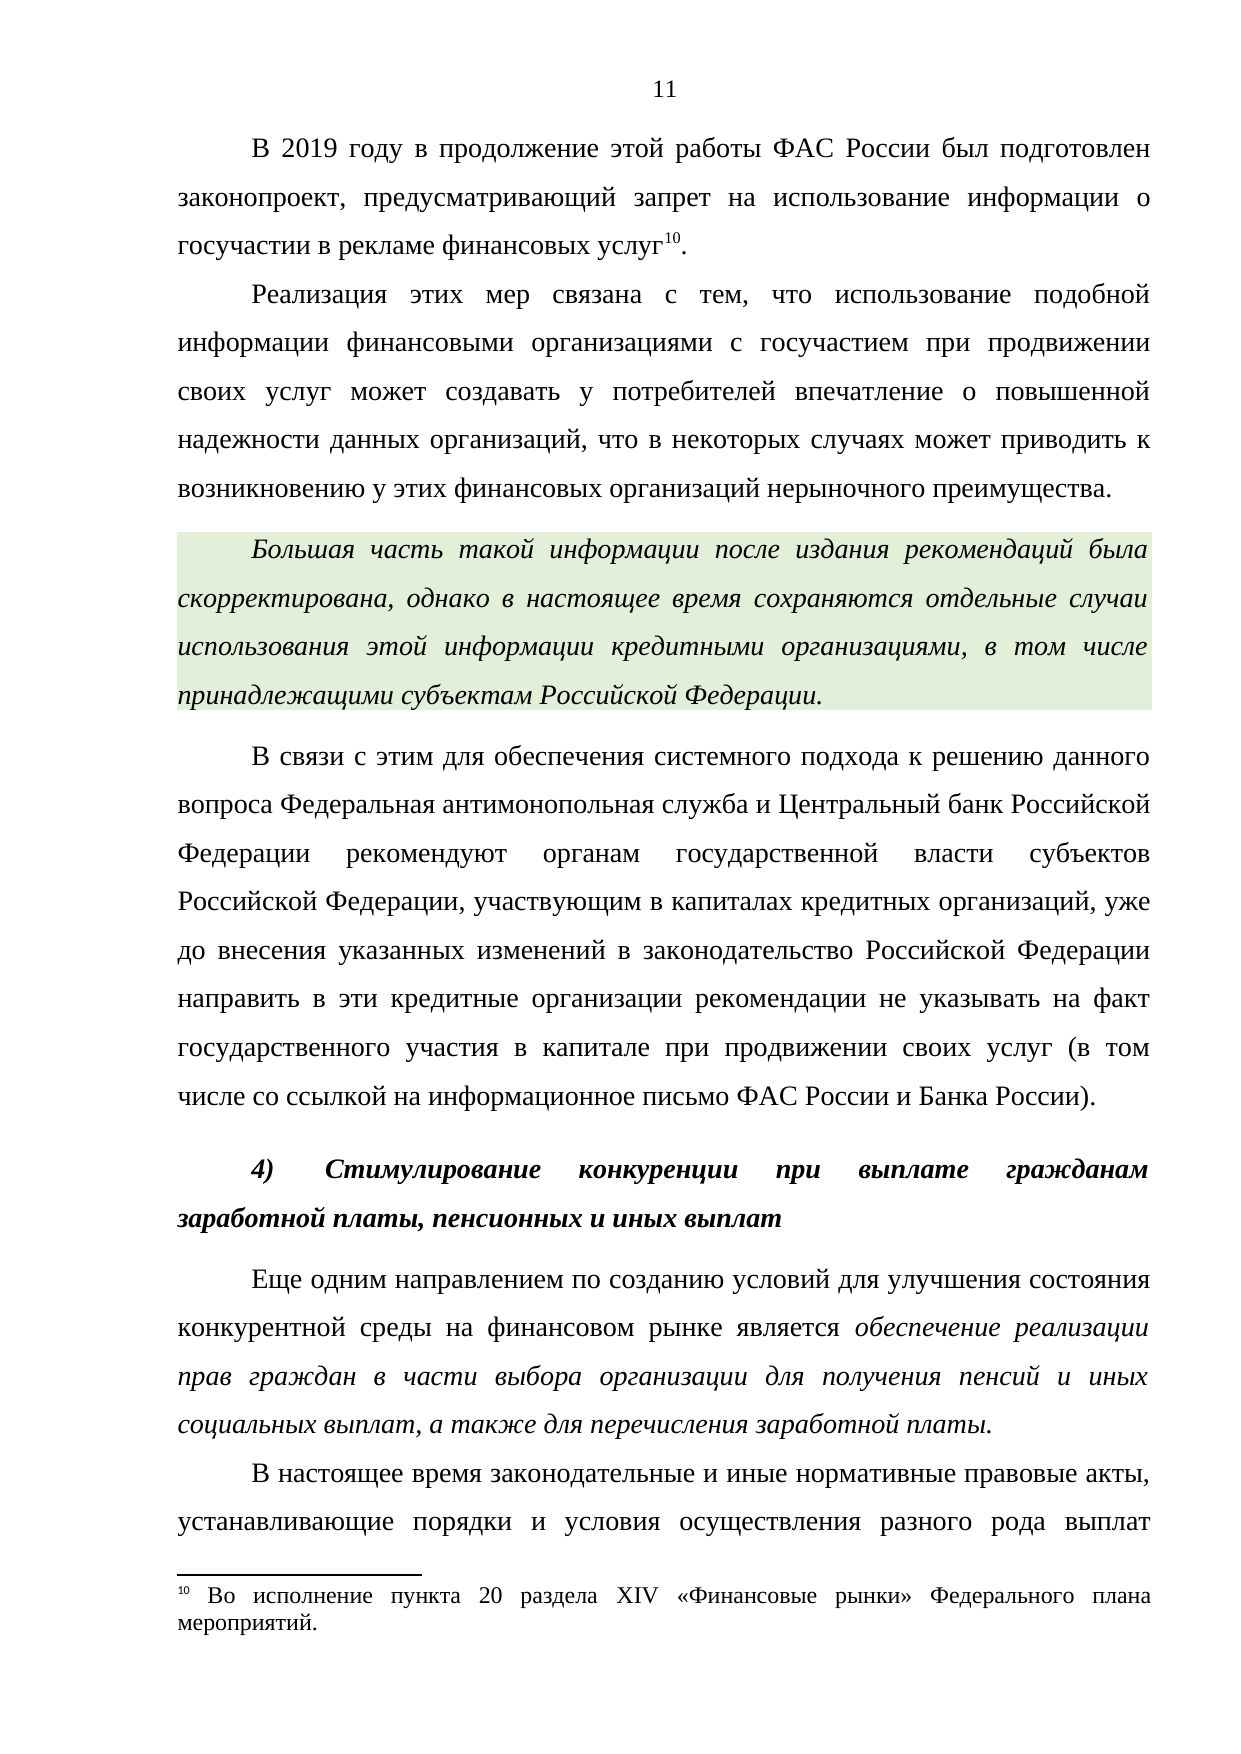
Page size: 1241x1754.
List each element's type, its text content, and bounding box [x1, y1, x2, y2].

text Реализация этих мер связана с тем, что использование подобной информации финансовыми организациями с госучастием при продвижении своих услуг может создавать у потребителей впечатление о повышенной надежности данных организаций, что в некоторых случаях может приводить к возникновению у этих финансовых организаций нерыночного преимущества. [177, 277, 1152, 503]
text Большая часть такой информации после издания рекомендаций была скорректирована, однако в настоящее время сохраняются отдельные случаи использования этой информации кредитными организациями, в том числе принадлежащими субъектам Российской Федерации. [177, 532, 1152, 710]
text В связи с этим для обеспечения системного подхода к решению данного вопроса Федеральная антимонопольная служба и Центральный банк Российской Федерации рекомендуют органам государственной власти субъектов Российской Федерации, участвующим в капиталах кредитных организаций, уже до внесения указанных изменений в законодательство Российской Федерации направить в эти кредитные организации рекомендации не указывать на факт государственного участия в капитале при продвижении своих услуг (в том числе со ссылкой на информационное письмо ФАС России и Банка России). [177, 739, 1152, 1111]
text Еще одним направлением по созданию условий для улучшения состояния конкурентной среды на финансовом рынке является обеспечение реализации прав граждан в части выбора организации для получения пенсий и иных социальных выплат, а также для перечисления заработной платы. [177, 1262, 1152, 1440]
text В 2019 году в продолжение этой работы ФАС России был подготовлен законопроект, предусматривающий запрет на использование информации о госучастии в рекламе финансовых услуг. [177, 131, 1152, 261]
list Стимулирование конкуренции при выплате гражданам заработной платы, пенсионных и иных выплат [177, 1152, 1152, 1233]
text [177, 1456, 1152, 1537]
